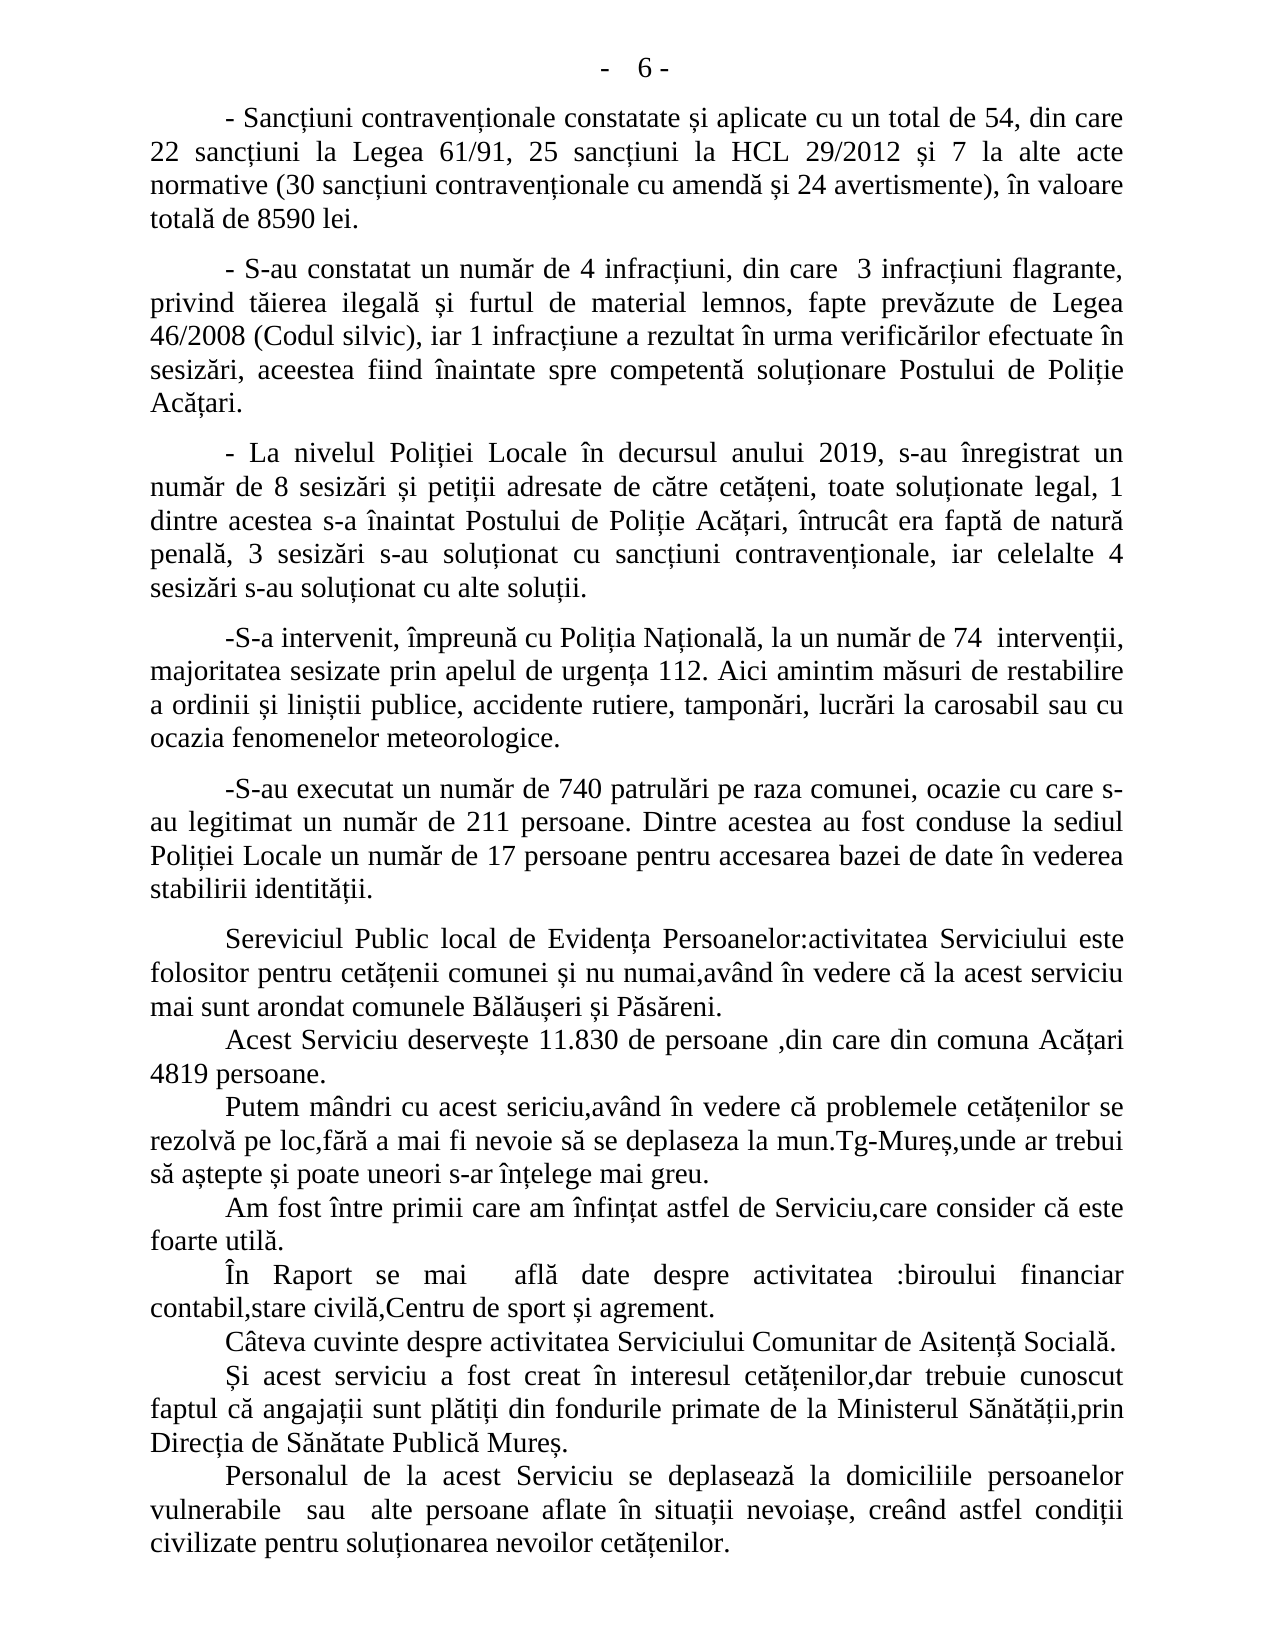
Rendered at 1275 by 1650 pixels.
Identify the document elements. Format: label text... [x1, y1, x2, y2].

text Putem mândri cu acest sericiu,având în vedere că problemele cetățenilor se rezolvă pe loc,fără a mai fi nevoie să se deplaseza la mun.Tg-Mureș,unde ar trebui să aștepte și poate uneori s-ar înțelege mai greu. [150, 1089, 1125, 1190]
text Personalul de la acest Serviciu se deplasează la domiciliile persoanelor vulnerabile sau alte persoane aflate în situații nevoiașe, creând astfel condiții civilizate pentru soluționarea nevoilor cetățenilor. [150, 1458, 1125, 1559]
list 6 - [600, 50, 1125, 84]
text -S-a intervenit, împreună cu Poliția Națională, la un număr de 74 intervenții, majoritatea sesizate prin apelul de urgența 112. Aici amintim măsuri de restabilire a ordinii și liniștii publice, accidente rutiere, tamponări, lucrări la carosabil sau cu ocazia fenomenelor meteorologice. [150, 620, 1125, 754]
text Și acest serviciu a fost creat în interesul cetățenilor,dar trebuie cunoscut faptul că angajații sunt plătiți din fondurile primate de la Ministerul Sănătății,prin Direcția de Sănătate Publică Mureș. [150, 1358, 1125, 1458]
text Sereviciul Public local de Evidența Persoanelor:activitatea Serviciului este folositor pentru cetățenii comunei și nu numai,având în vedere că la acest serviciu mai sunt arondat comunele Bălăușeri și Păsăreni. [150, 922, 1125, 1022]
text Acest Serviciu deservește 11.830 de persoane ,din care din comuna Acățari 4819 persoane. [150, 1022, 1125, 1089]
text - Sancțiuni contravenționale constatate și aplicate cu un total de 54, din care 22 sancțiuni la Legea 61/91, 25 sancțiuni la HCL 29/2012 și 7 la alte acte normative (30 sancțiuni contravenționale cu amendă și 24 avertismente), în valoare totală de 8590 lei. [150, 100, 1125, 234]
text -S-au executat un număr de 740 patrulări pe raza comunei, ocazie cu care s-au legitimat un număr de 211 persoane. Dintre acestea au fost conduse la sediul Poliției Locale un număr de 17 persoane pentru accesarea bazei de date în vederea stabilirii identității. [150, 771, 1125, 905]
text - La nivelul Poliției Locale în decursul anului 2019, s-au înregistrat un număr de 8 sesizări și petiții adresate de către cetățeni, toate soluționate legal, 1 dintre acestea s-a înaintat Postului de Poliție Acățari, întrucât era faptă de natură penală, 3 sesizări s-au soluționat cu sancțiuni contravenționale, iar celelalte 4 sesizări s-au soluționat cu alte soluții. [150, 436, 1125, 603]
text Am fost între primii care am înfințat astfel de Serviciu,care consider că este foarte utilă. [150, 1190, 1125, 1257]
text - S-au constatat un număr de 4 infracțiuni, din care 3 infracțiuni flagrante, privind tăierea ilegală și furtul de material lemnos, fapte prevăzute de Legea 46/2008 (Codul silvic), iar 1 infracțiune a rezultat în urma verificărilor efectuate în sesizări, aceestea fiind înaintate spre competentă soluționare Postului de Poliție Acățari. [150, 251, 1125, 419]
text Câteva cuvinte despre activitatea Serviciului Comunitar de Asitență Socială. [150, 1324, 1125, 1358]
text În Raport se mai află date despre activitatea :biroului financiar contabil,stare civilă,Centru de sport și agrement. [150, 1257, 1125, 1324]
